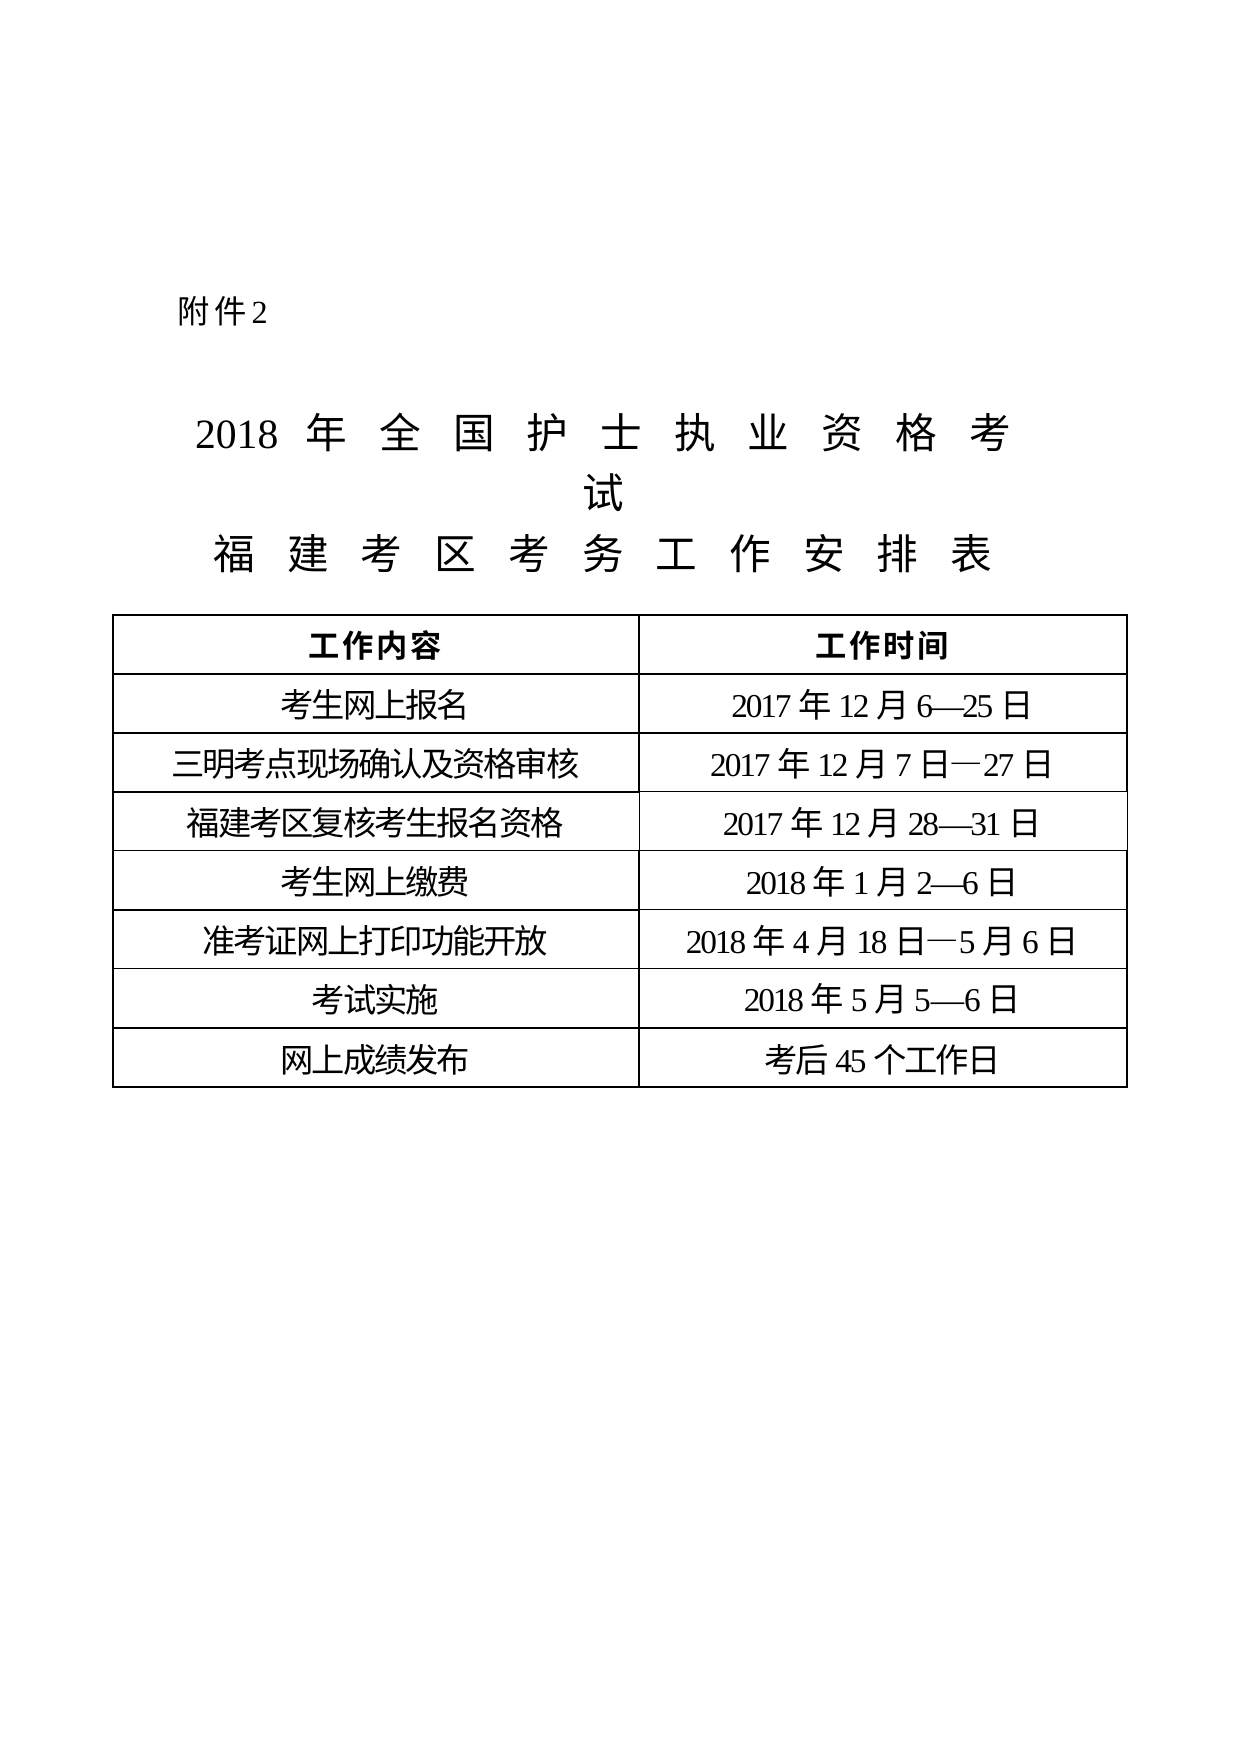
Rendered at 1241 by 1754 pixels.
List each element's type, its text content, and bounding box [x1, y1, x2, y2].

table_cell 考生网上缴费 [114, 851, 638, 909]
table_cell 考生网上报名 [114, 675, 638, 732]
table_cell 2018年5月5—6日 [640, 969, 1126, 1027]
table_cell 2017年12月6—25日 [640, 675, 1126, 732]
table_cell 考试实施 [114, 969, 638, 1027]
table_cell 2018年1月2—6日 [640, 851, 1126, 909]
table_cell 2018年4月18日—5月6日 [640, 910, 1126, 968]
table_cell 准考证网上打印功能开放 [114, 911, 638, 968]
text 附件2 [178, 280, 1060, 340]
text 福建考区考务工作安排表 [178, 521, 1060, 581]
table_header 工 作 内 容 [114, 616, 638, 673]
table_cell 考后45个工作日 [640, 1029, 1126, 1086]
table_header 工 作 时 间 [640, 616, 1126, 673]
table_cell 2017年12月28—31日 [640, 792, 1127, 850]
table_cell 福建考区复核考生报名资格 [114, 793, 639, 850]
table_cell 2017年12月7日—27日 [640, 734, 1126, 791]
table_cell 三明考点现场确认及资格审核 [114, 734, 638, 791]
table_cell 网上成绩发布 [114, 1029, 638, 1086]
text 2018年全国护士执业资格考试 [178, 400, 1060, 521]
